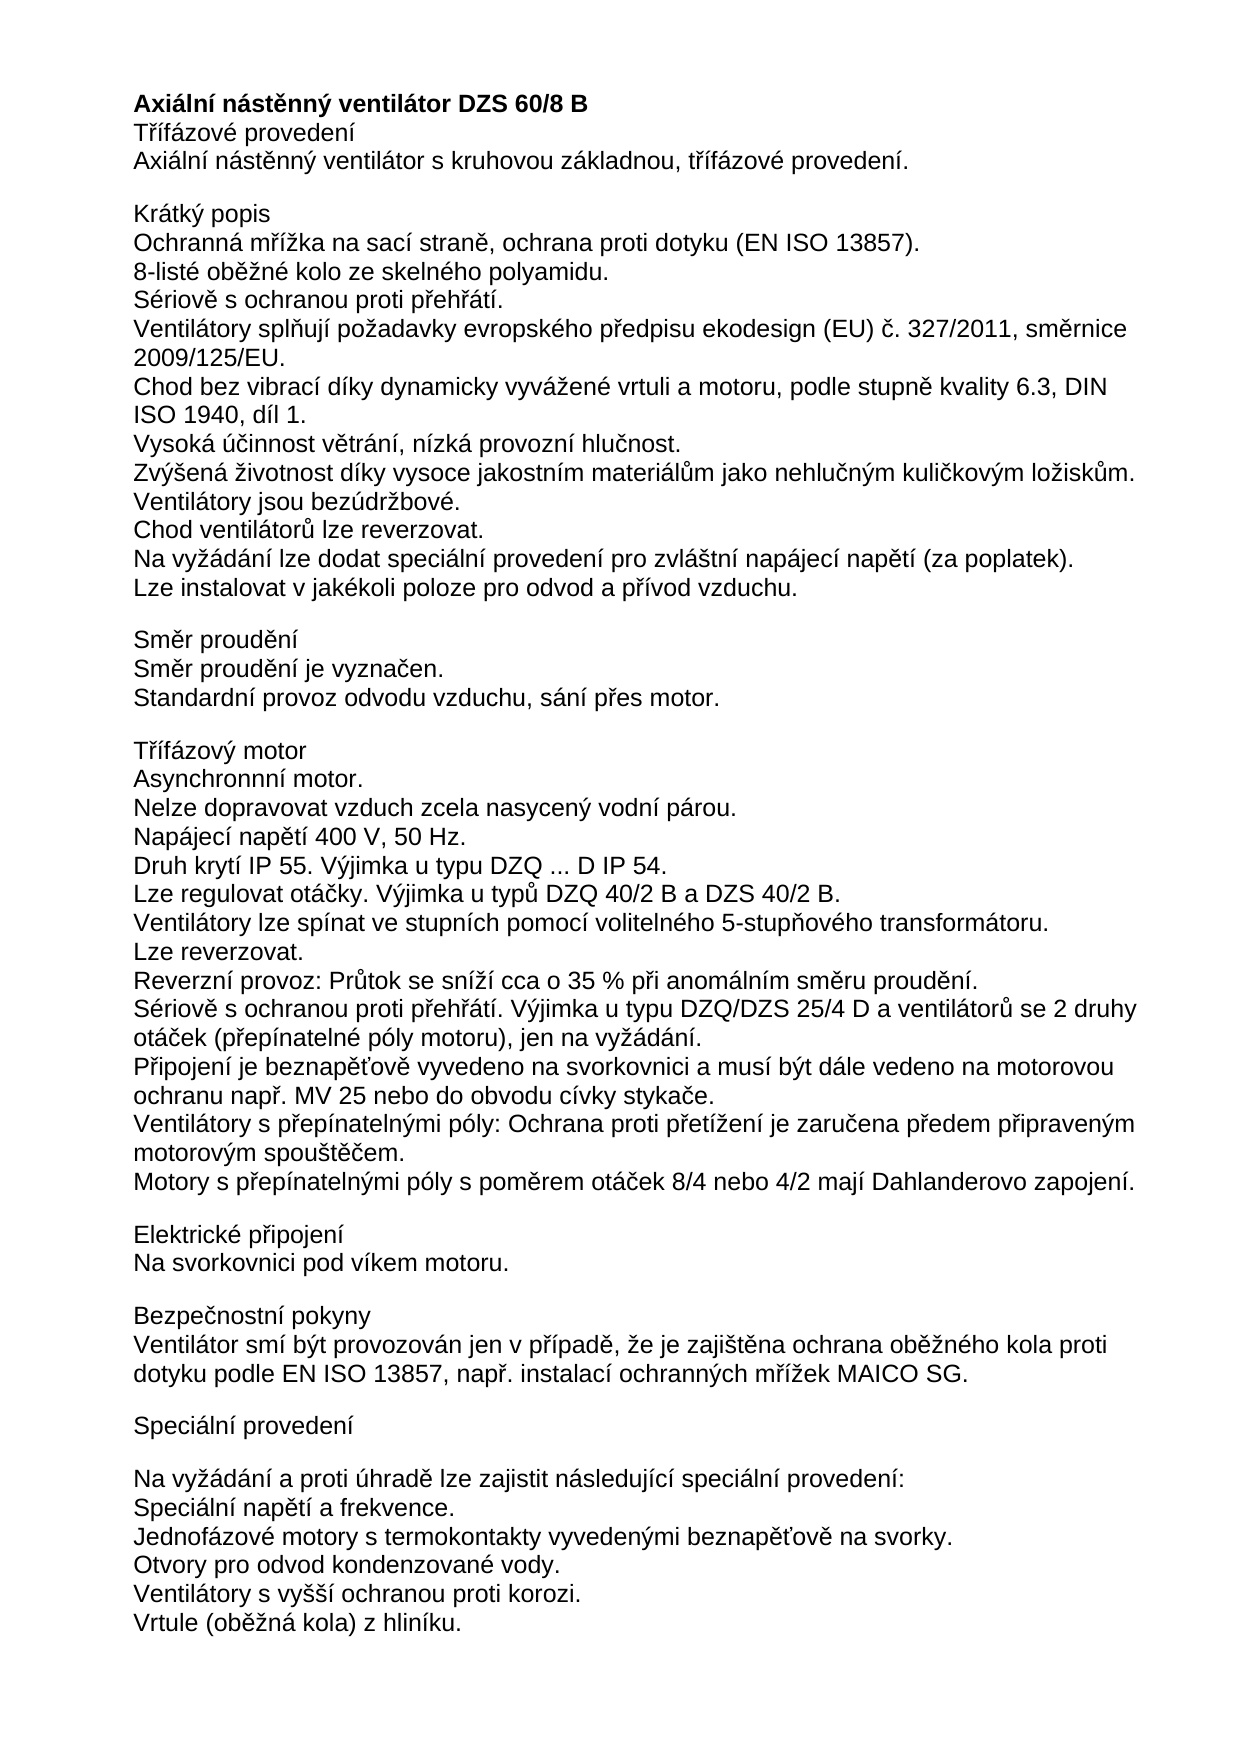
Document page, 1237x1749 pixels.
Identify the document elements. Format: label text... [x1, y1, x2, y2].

text 8-listé oběžné kolo ze skelného polyamidu. [133, 256, 1148, 285]
text Speciální napětí a frekvence. [133, 1493, 1148, 1521]
text Ochranná mřížka na sací straně, ochrana proti dotyku (EN ISO 13857). [133, 228, 1148, 256]
text Jednofázové motory s termokontakty vyvedenými beznapěťově na svorky. [133, 1521, 1148, 1550]
text Reverzní provoz: Průtok se sníží cca o 35 % při anomálním směru proudění. [133, 966, 1148, 994]
text Směr proudění [133, 625, 1148, 654]
text Speciální provedení [133, 1411, 1148, 1440]
text Chod bez vibrací díky dynamicky vyvážené vrtuli a motoru, podle stupně kvality 6.3, DIN ISO 1940, díl 1. [133, 371, 1148, 429]
text Připojení je beznapěťově vyvedeno na svorkovnici a musí být dále vedeno na motorovou ochranu např. MV 25 nebo do obvodu cívky stykače. [133, 1052, 1148, 1109]
text Ventilátory jsou bezúdržbové. [133, 486, 1148, 515]
text Vysoká účinnost větrání, nízká provozní hlučnost. [133, 429, 1148, 458]
text Na vyžádání a proti úhradě lze zajistit následující speciální provedení: [133, 1464, 1148, 1493]
text Na svorkovnici pod víkem motoru. [133, 1248, 1148, 1277]
text Axiální nástěnný ventilátor DZS 60/8 B [133, 89, 1148, 117]
text Vrtule (oběžná kola) z hliníku. [133, 1608, 1148, 1636]
text Ventilátory s vyšší ochranou proti korozi. [133, 1579, 1148, 1608]
text Lze reverzovat. [133, 937, 1148, 966]
text Otvory pro odvod kondenzované vody. [133, 1550, 1148, 1579]
text Sériově s ochranou proti přehřátí. Výjimka u typu DZQ/DZS 25/4 D a ventilátorů se 2 druhy otáček (přepínatelné póly motoru), jen na vyžádání. [133, 994, 1148, 1052]
text Lze regulovat otáčky. Výjimka u typů DZQ 40/2 B a DZS 40/2 B. [133, 879, 1148, 908]
text Ventilátor smí být provozován jen v případě, že je zajištěna ochrana oběžného kola proti dotyku podle EN ISO 13857, např. instalací ochranných mřížek MAICO SG. [133, 1330, 1148, 1387]
text Třífázové provedení [133, 117, 1148, 146]
text Napájecí napětí 400 V, 50 Hz. [133, 822, 1148, 851]
text Zvýšená životnost díky vysoce jakostním materiálům jako nehlučným kuličkovým ložiskům. [133, 458, 1148, 486]
text Asynchronnní motor. [133, 764, 1148, 793]
text Standardní provoz odvodu vzduchu, sání přes motor. [133, 683, 1148, 712]
text Elektrické připojení [133, 1219, 1148, 1248]
text Nelze dopravovat vzduch zcela nasycený vodní párou. [133, 793, 1148, 822]
text Chod ventilátorů lze reverzovat. [133, 515, 1148, 544]
text Axiální nástěnný ventilátor s kruhovou základnou, třífázové provedení. [133, 146, 1148, 175]
text Ventilátory splňují požadavky evropského předpisu ekodesign (EU) č. 327/2011, směrnice 2009/125/EU. [133, 314, 1148, 371]
text Ventilátory s přepínatelnými póly: Ochrana proti přetížení je zaručena předem připraveným motorovým spouštěčem. [133, 1109, 1148, 1167]
text Motory s přepínatelnými póly s poměrem otáček 8/4 nebo 4/2 mají Dahlanderovo zapojení. [133, 1167, 1148, 1196]
text Bezpečnostní pokyny [133, 1301, 1148, 1330]
text Lze instalovat v jakékoli poloze pro odvod a přívod vzduchu. [133, 573, 1148, 601]
text Druh krytí IP 55. Výjimka u typu DZQ ... D IP 54. [133, 851, 1148, 879]
text Na vyžádání lze dodat speciální provedení pro zvláštní napájecí napětí (za poplatek). [133, 544, 1148, 573]
text Sériově s ochranou proti přehřátí. [133, 285, 1148, 314]
text Krátký popis [133, 199, 1148, 228]
text Ventilátory lze spínat ve stupních pomocí volitelného 5-stupňového transformátoru. [133, 908, 1148, 937]
text Směr proudění je vyznačen. [133, 654, 1148, 683]
text Třífázový motor [133, 736, 1148, 764]
